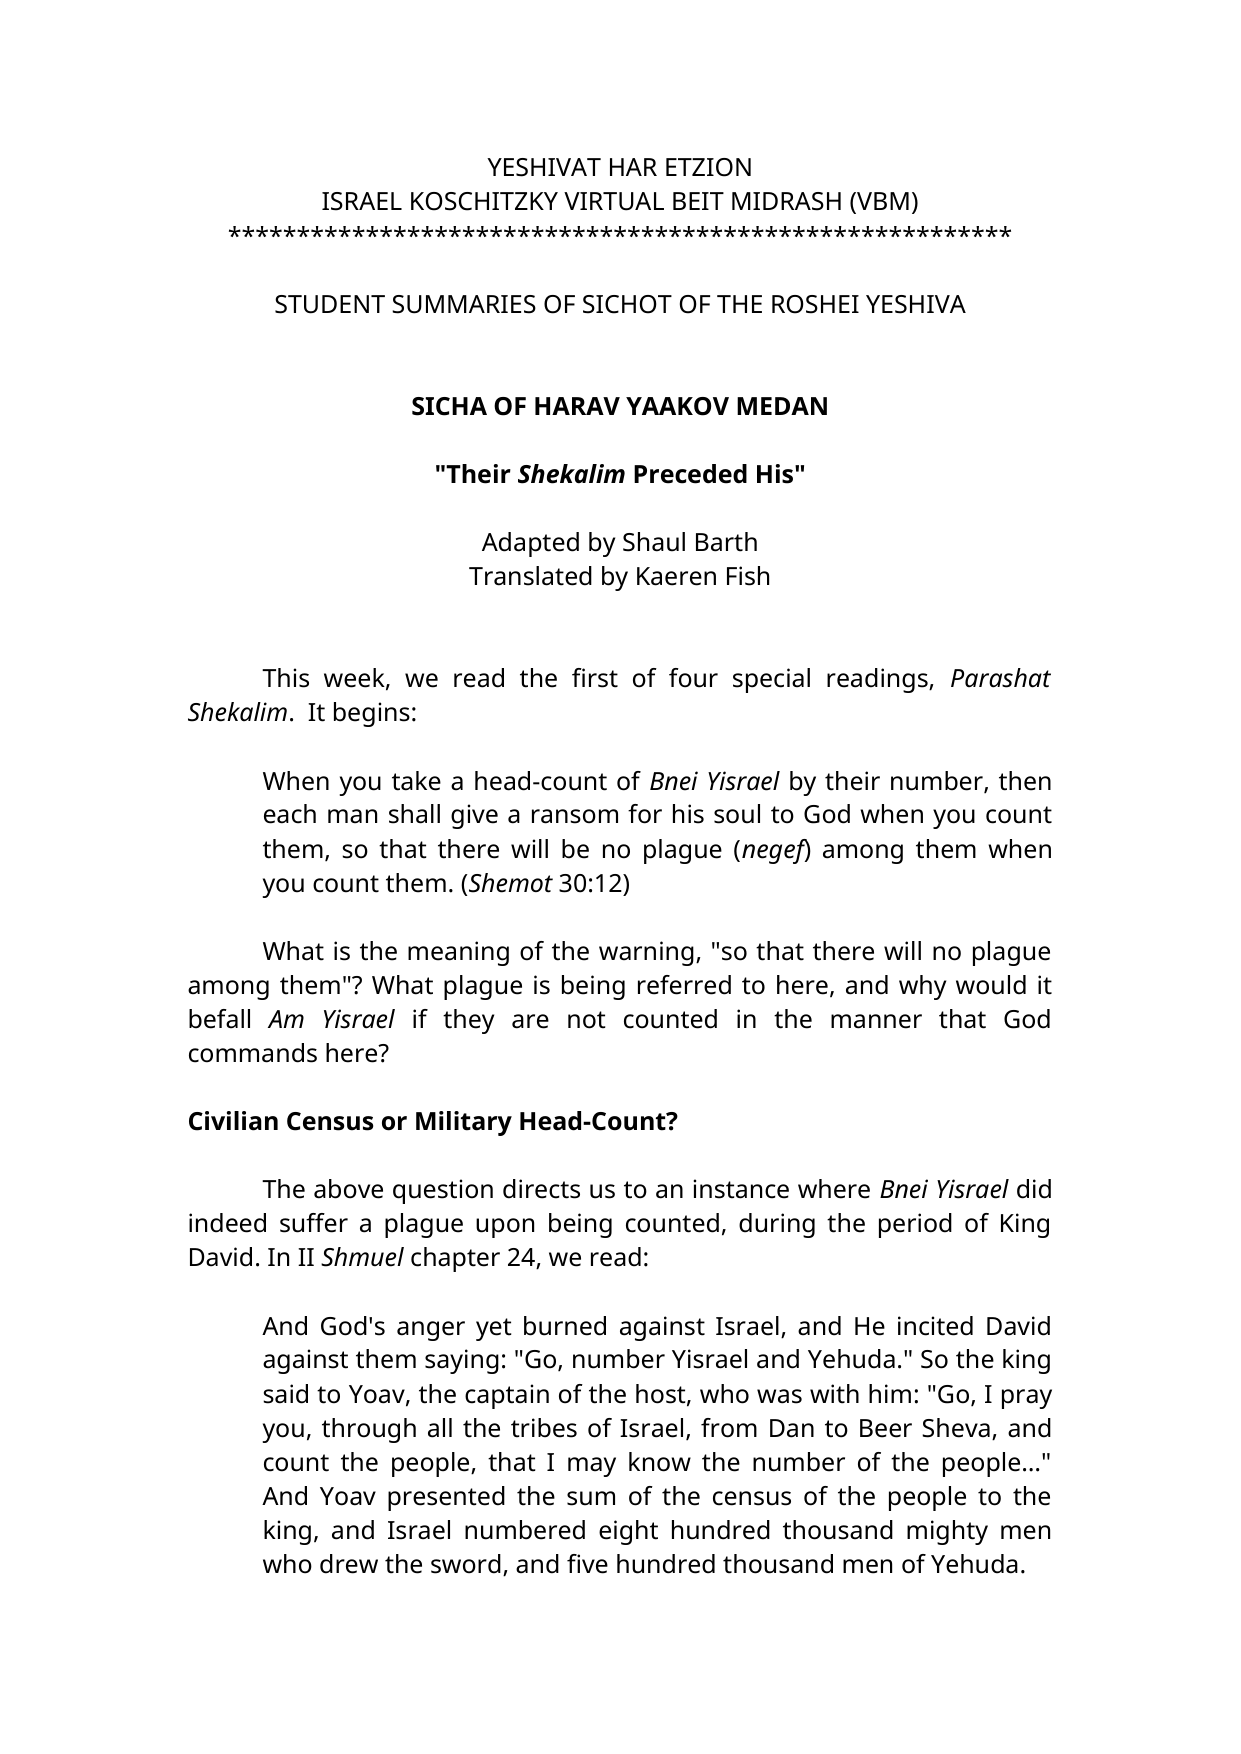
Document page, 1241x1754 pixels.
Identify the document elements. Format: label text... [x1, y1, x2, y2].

text Civilian Census or Military Head-Count? [187, 1104, 1053, 1138]
text STUDENT SUMMARIES OF SICHOT OF THE ROSHEI YESHIVA [187, 286, 1053, 320]
text What is the meaning of the warning, "so that there will no plague among them"? What plague is being referred to here, and why would it befall Am Yisrael if they are not counted in the manner that God commands here? [187, 933, 1053, 1070]
text SICHA OF HARAV YAAKOV MEDAN [187, 388, 1053, 422]
text Adapted by Shaul Barth [187, 525, 1053, 559]
text ********************************************************* [187, 218, 1053, 252]
text "Their Shekalim Preceded His" [187, 457, 1053, 491]
text Translated by Kaeren Fish [187, 559, 1053, 593]
text The above question directs us to an instance where Bnei Yisrael did indeed suffer a plague upon being counted, during the period of King David. In II Shmuel chapter 24, we read: [187, 1172, 1053, 1274]
text When you take a head-count of Bnei Yisrael by their number, then each man shall give a ransom for his soul to God when you count them, so that there will be no plague (negef) among them when you count them. (Shemot 30:12) [262, 763, 1053, 899]
text YESHIVAT HAR ETZION [187, 150, 1053, 184]
text This week, we read the first of four special readings, Parashat Shekalim. It begins: [187, 661, 1053, 729]
text ISRAEL KOSCHITZKY VIRTUAL BEIT MIDRASH (VBM) [187, 184, 1053, 218]
text And God's anger yet burned against Israel, and He incited David against them saying: "Go, number Yisrael and Yehuda." So the king said to Yoav, the captain of the host, who was with him: "Go, I pray you, through all the tribes of Israel, from Dan to Beer Sheva, and count the people, that I may know the number of the people…" And Yoav presented the sum of the census of the people to the king, and Israel numbered eight hundred thousand mighty men who drew the sword, and five hundred thousand men of Yehuda. [262, 1308, 1053, 1581]
